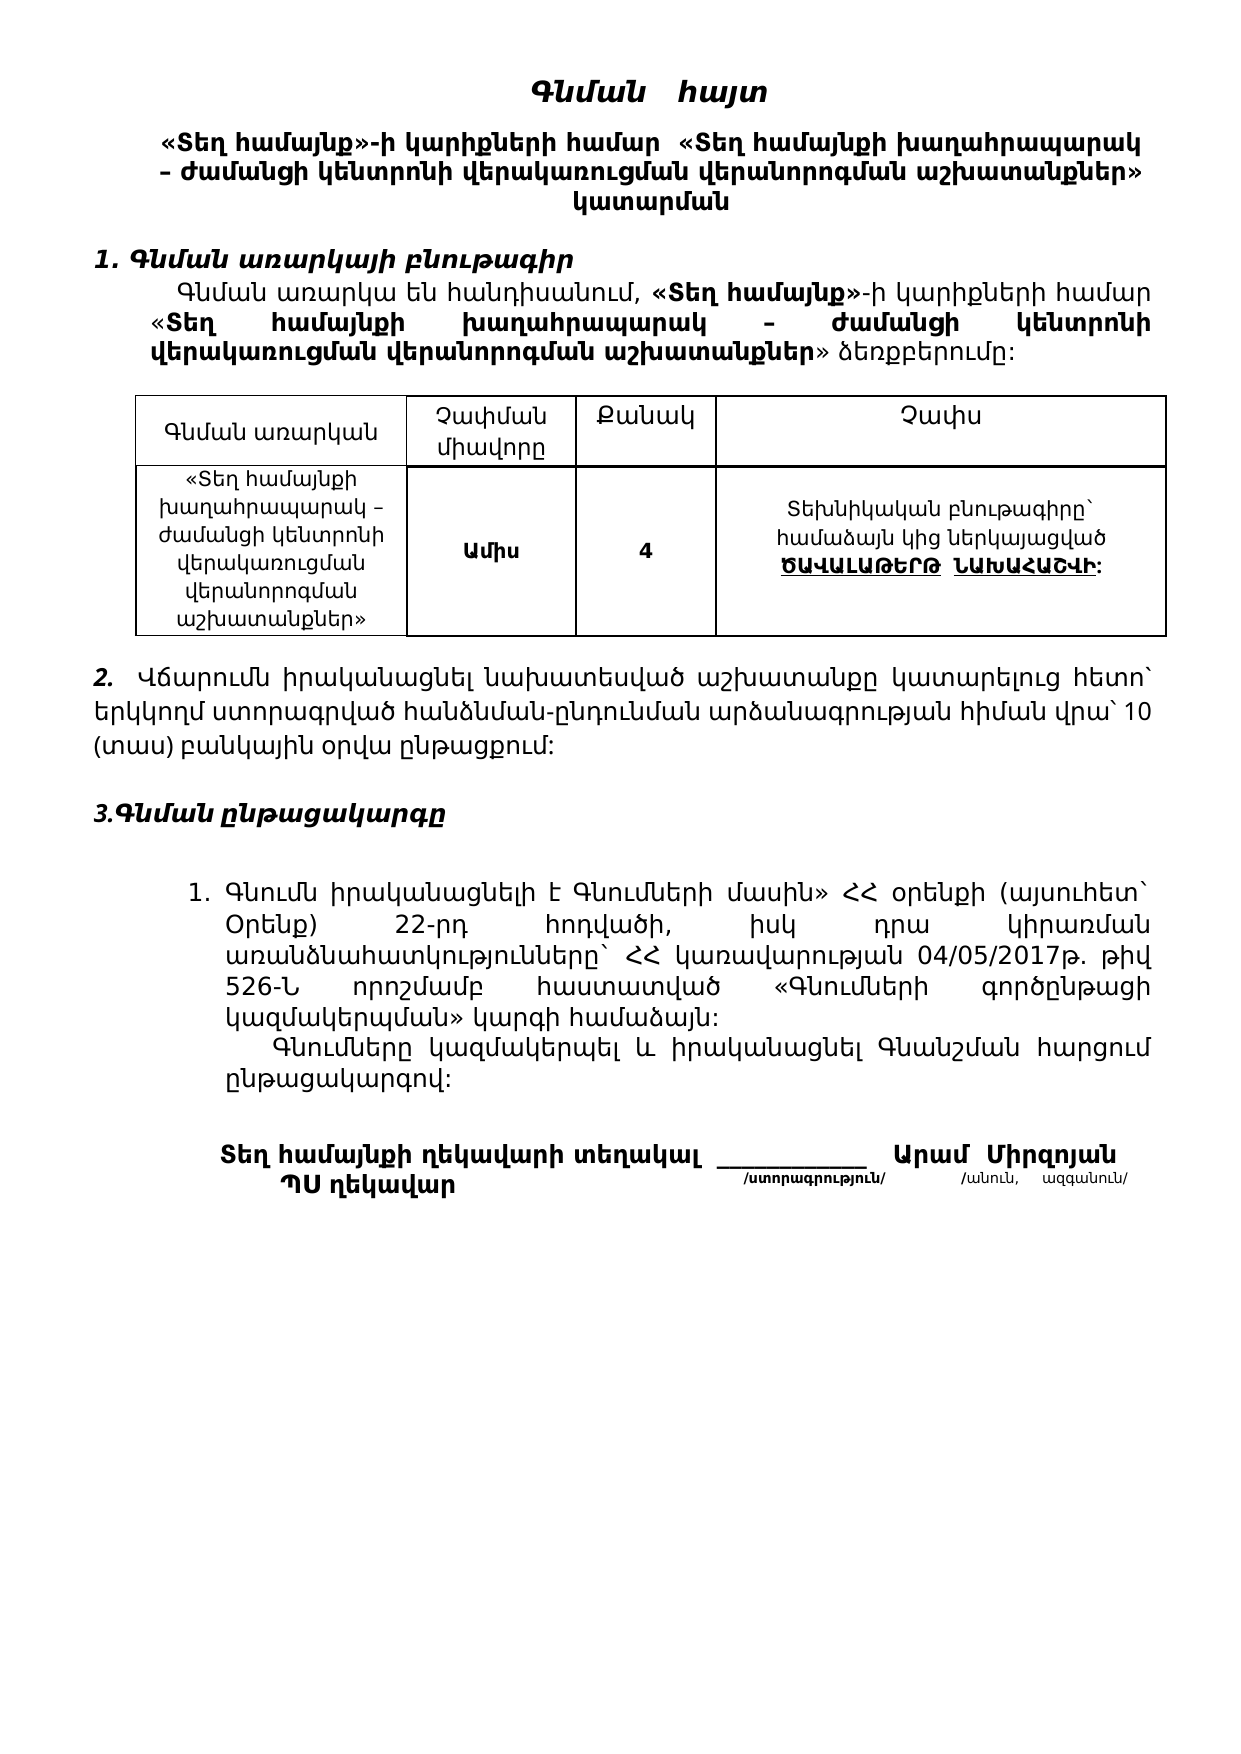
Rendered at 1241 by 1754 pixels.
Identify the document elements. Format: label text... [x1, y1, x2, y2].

text Տեղ համայնքի ղեկավարի տեղակալ ____________ Արամ Միրզոյան [150, 1141, 1152, 1170]
text Գնման հայտ [150, 75, 1152, 109]
text 2. Վճարումն իրականացնել նախատեսված աշխատանքը կատարելուց հետո` երկկողմ ստորագրված հանձնման-ընդունման արձանագրության հիման վրա՝ 10 (տաս) բանկային օրվա ընթացքում: [94, 660, 1152, 762]
text Գնման առարկա են հանդիսանում, «Տեղ համայնք»-ի կարիքների համար «Տեղ համայնքի խաղահրապարակ – ժամանցի կենտրոնի վերակառուցման վերանորոգման աշխատանքներ» ձեռքբերումը: [150, 278, 1152, 366]
table_header Քանակ [577, 397, 715, 465]
text 1. Գնման առարկայի բնութագիր [94, 245, 1152, 274]
text «Տեղ համայնք»-ի կարիքների համար «Տեղ համայնքի խաղահրապարակ – ժամանցի կենտրոնի վերակառուցման վերանորոգման աշխատանքներ» կատարման [150, 128, 1152, 216]
table_cell 4 [577, 468, 715, 635]
table_cell Ամիս [408, 468, 575, 635]
list Գնումն իրականացնելի է Գնումների մասին» ՀՀ օրենքի (այսուհետ` Օրենք) 22-րդ հոդվածի, իսկ դրա կիրառման առանձնահատկությունները` ՀՀ կառավարության 04/05/2017թ. թիվ 526-Ն որոշմամբ հաստատված «Գնումների գործընթացի կազմակերպման» կարգի համաձայն: [187, 874, 1152, 1032]
text ՊՍ ղեկավար /ստորագրություն/ /անուն, ազգանուն/ [150, 1170, 1152, 1199]
table_header Չափս [717, 397, 1165, 465]
table_header Չափման միավորը [407, 397, 575, 465]
list Գնումները կազմակերպել և իրականացնել Գնանշման հարցում ընթացակարգով: [225, 1033, 1152, 1093]
text 3.Գնման ընթացակարգը [94, 796, 1152, 830]
table_cell Տեխնիկական բնութագիրը` համաձայն կից ներկայացված ԾԱՎԱԼԱԹԵՐԹ ՆԱԽԱՀԱՇՎԻ: [717, 468, 1165, 635]
table_header Գնման առարկան [136, 396, 406, 465]
table_cell «Տեղ համայնքի խաղահրապարակ – ժամանցի կենտրոնի վերակառուցման վերանորոգման աշխատանքներ» [137, 466, 406, 635]
